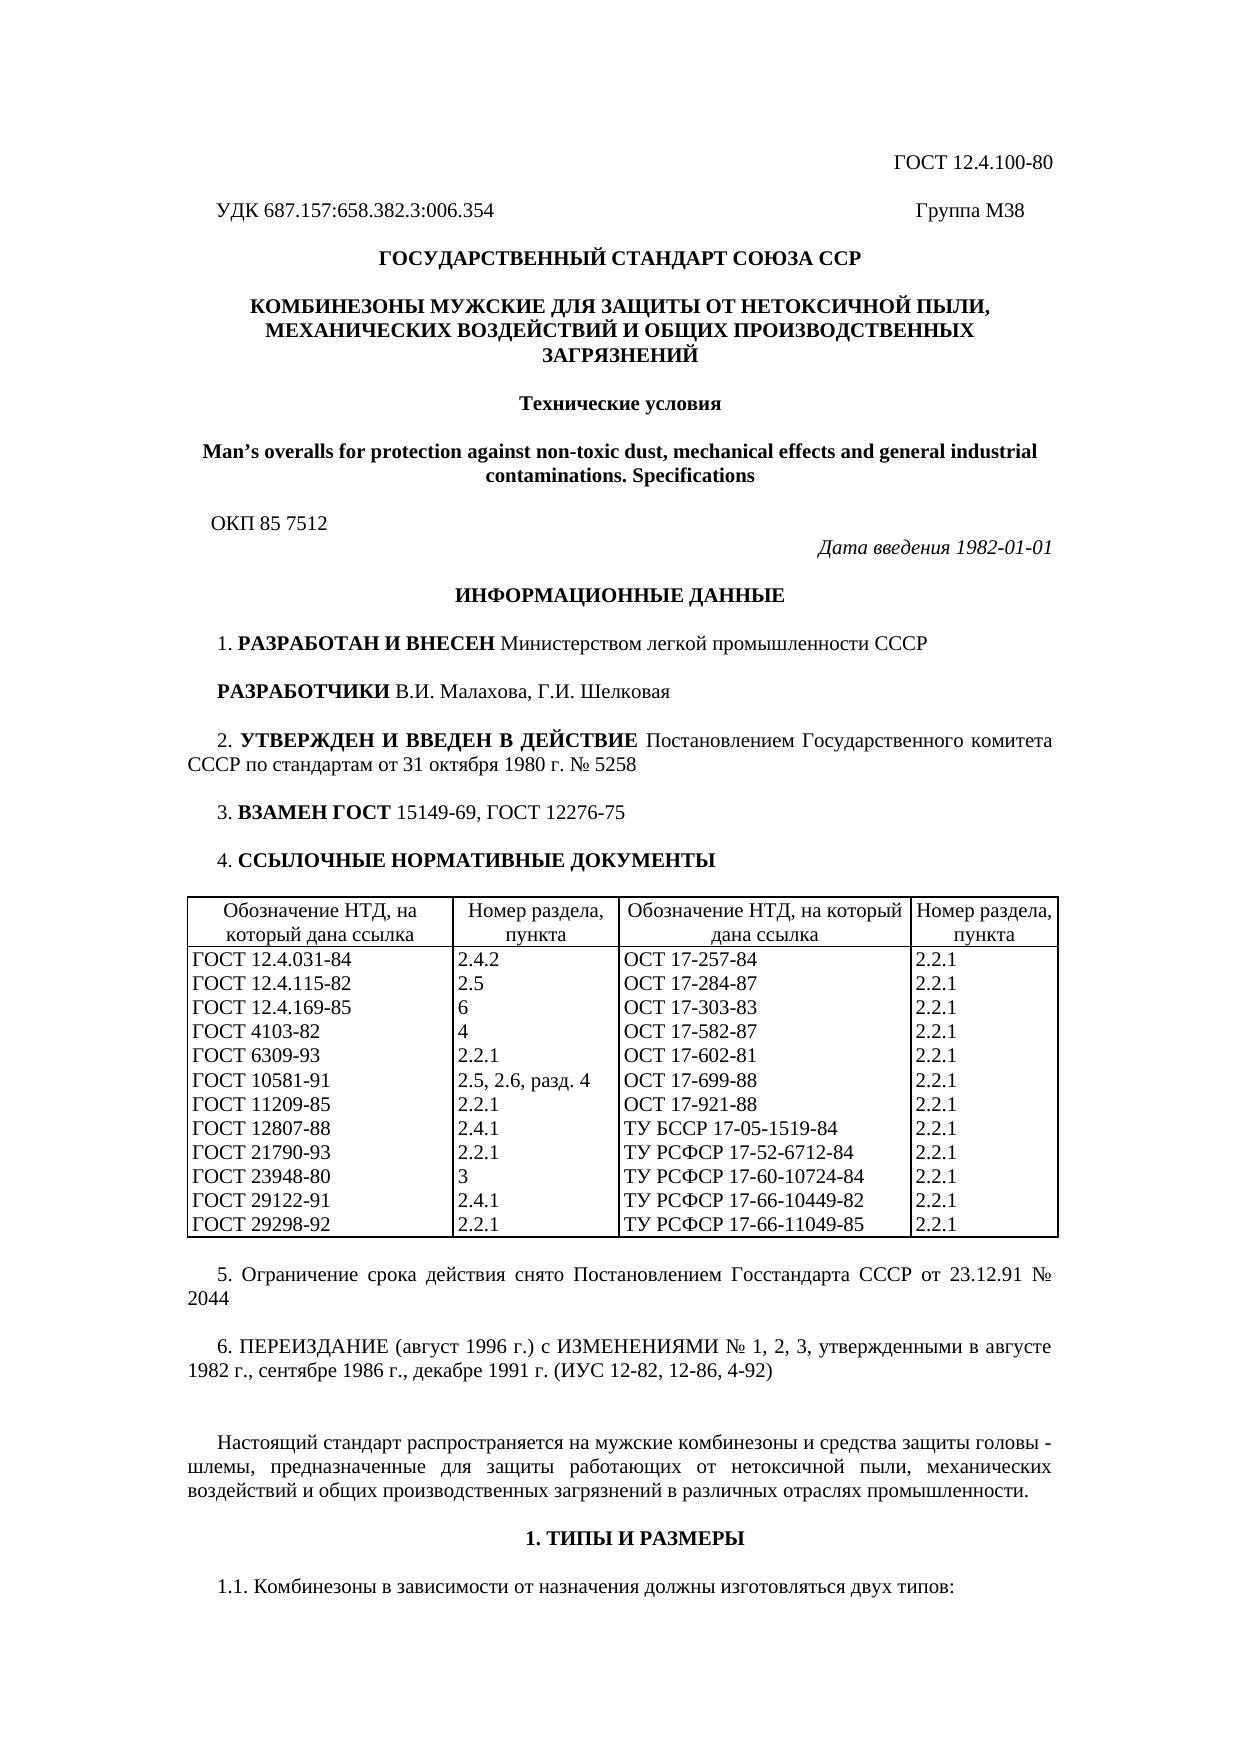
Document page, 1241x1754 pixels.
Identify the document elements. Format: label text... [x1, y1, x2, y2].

table_cell ГОСТ 29298-92 [188, 1212, 452, 1236]
subtitle 1. ТИПЫ И РАЗМЕРЫ [187, 1526, 1053, 1550]
text Настоящий стандарт распространяется на мужские комбинезоны и средства защиты головы - шлемы, предназначенные для защиты работающих от нетоксичной пыли, механических воздействий и общих производственных загрязнений в различных отраслях промышленности. [187, 1430, 1053, 1502]
table_cell ТУ РСФСР 17-66-10449-82 [620, 1188, 910, 1212]
table_cell 2.2.1 [912, 1019, 1057, 1043]
text 2. УТВЕРЖДЕН И ВВЕДЕН В ДЕЙСТВИЕ Постановлением Государственного комитета СССР по стандартам от 31 октября 1980 г. № 5258 [187, 727, 1053, 776]
table_cell ТУ РСФСР 17-66-11049-85 [620, 1212, 910, 1236]
table_header Номер раздела, пункта [454, 898, 618, 946]
table_cell ОСТ 17-699-88 [620, 1068, 910, 1092]
text ОКП 85 7512 [187, 511, 1053, 535]
text 3. ВЗАМЕН ГОСТ 15149-69, ГОСТ 12276-75 [187, 800, 1053, 824]
table_cell ОСТ 17-284-87 [620, 971, 910, 995]
table_cell 2.4.1 [454, 1188, 618, 1212]
table_header Обозначение НТД, на который дана ссылка [620, 898, 910, 946]
table_cell ГОСТ 12.4.115-82 [188, 971, 452, 995]
table_cell 2.2.1 [454, 1212, 618, 1236]
text РАЗРАБОТЧИКИ В.И. Малахова, Г.И. Шелковая [187, 679, 1053, 703]
table_cell 3 [454, 1164, 618, 1188]
table_cell 2.4.1 [454, 1116, 618, 1140]
table_cell ГОСТ 10581-91 [188, 1068, 452, 1092]
table_cell 2.2.1 [912, 995, 1057, 1019]
table_cell ГОСТ 12.4.031-84 [188, 947, 452, 971]
table_cell ГОСТ 12.4.169-85 [188, 995, 452, 1019]
text УДК 687.157:658.382.3:006.354 Группа М38 [187, 198, 1053, 222]
table_header Номер раздела, пункта [912, 898, 1057, 946]
table_cell 2.5, 2.6, разд. 4 [454, 1068, 618, 1092]
table_cell ГОСТ 12807-88 [188, 1116, 452, 1140]
table_cell ТУ БССР 17-05-1519-84 [620, 1116, 910, 1140]
table_cell ТУ РСФСР 17-52-6712-84 [620, 1140, 910, 1164]
table_cell ОСТ 17-303-83 [620, 995, 910, 1019]
table_cell ГОСТ 4103-82 [188, 1019, 452, 1043]
text 5. Ограничение срока действия снято Постановлением Госстандарта СССР от 23.12.91 № 2044 [187, 1262, 1053, 1310]
text 4. ССЫЛОЧНЫЕ НОРМАТИВНЫЕ ДОКУМЕНТЫ [187, 848, 1053, 872]
text Дата введения 1982-01-01 [187, 535, 1053, 559]
table_cell 2.2.1 [912, 1092, 1057, 1116]
table_cell ГОСТ 6309-93 [188, 1044, 452, 1067]
table_cell 2.2.1 [912, 1116, 1057, 1140]
table_cell ОСТ 17-921-88 [620, 1092, 910, 1116]
table_cell ГОСТ 29122-91 [188, 1188, 452, 1212]
subtitle Технические условия [187, 391, 1053, 415]
table_header Обозначение НТД, на который дана ссылка [188, 898, 452, 946]
table_cell 6 [454, 995, 618, 1019]
table_cell 2.2.1 [454, 1140, 618, 1164]
subtitle ИНФОРМАЦИОННЫЕ ДАННЫЕ [187, 583, 1053, 607]
table_cell ТУ РСФСР 17-60-10724-84 [620, 1164, 910, 1188]
text ГОСТ 12.4.100-80 [187, 150, 1053, 174]
subtitle ГОСУДАРСТВЕННЫЙ СТАНДАРТ СОЮЗА ССР [187, 246, 1053, 270]
table_cell 2.4.2 [454, 947, 618, 971]
table_cell ОСТ 17-257-84 [620, 947, 910, 971]
subtitle Man’s overalls for protection against non-toxic dust, mechanical effects and general industrial contaminations. Specifications [187, 439, 1053, 487]
table_cell ОСТ 17-602-81 [620, 1044, 910, 1067]
table_cell 2.2.1 [912, 971, 1057, 995]
table_cell ОСТ 17-582-87 [620, 1019, 910, 1043]
table_cell 2.2.1 [912, 1164, 1057, 1188]
table_cell 2.5 [454, 971, 618, 995]
table_cell 2.2.1 [912, 1140, 1057, 1164]
text 6. ПЕРЕИЗДАНИЕ (август 1996 г.) с ИЗМЕНЕНИЯМИ № 1, 2, 3, утвержденными в августе 1982 г., сентябре 1986 г., декабре 1991 г. (ИУС 12-82, 12-86, 4-92) [187, 1334, 1053, 1382]
table_cell 2.2.1 [454, 1092, 618, 1116]
subtitle КОМБИНЕЗОНЫ МУЖСКИЕ ДЛЯ ЗАЩИТЫ ОТ НЕТОКСИЧНОЙ ПЫЛИ, МЕХАНИЧЕСКИХ ВОЗДЕЙСТВИЙ И ОБЩИХ ПРОИЗВОДСТВЕННЫХ ЗАГРЯЗНЕНИЙ [187, 294, 1053, 367]
table_cell 2.2.1 [454, 1044, 618, 1067]
table_cell 2.2.1 [912, 1188, 1057, 1212]
table_cell 4 [454, 1019, 618, 1043]
table_cell ГОСТ 23948-80 [188, 1164, 452, 1188]
table_cell 2.2.1 [912, 1068, 1057, 1092]
table_cell 2.2.1 [912, 947, 1057, 971]
table_cell ГОСТ 11209-85 [188, 1092, 452, 1116]
table_cell 2.2.1 [912, 1212, 1057, 1236]
table_cell ГОСТ 21790-93 [188, 1140, 452, 1164]
table_cell 2.2.1 [912, 1044, 1057, 1067]
text 1. РАЗРАБОТАН И ВНЕСЕН Министерством легкой промышленности СССР [187, 631, 1053, 655]
text 1.1. Комбинезоны в зависимости от назначения должны изготовляться двух типов: [187, 1574, 1053, 1598]
